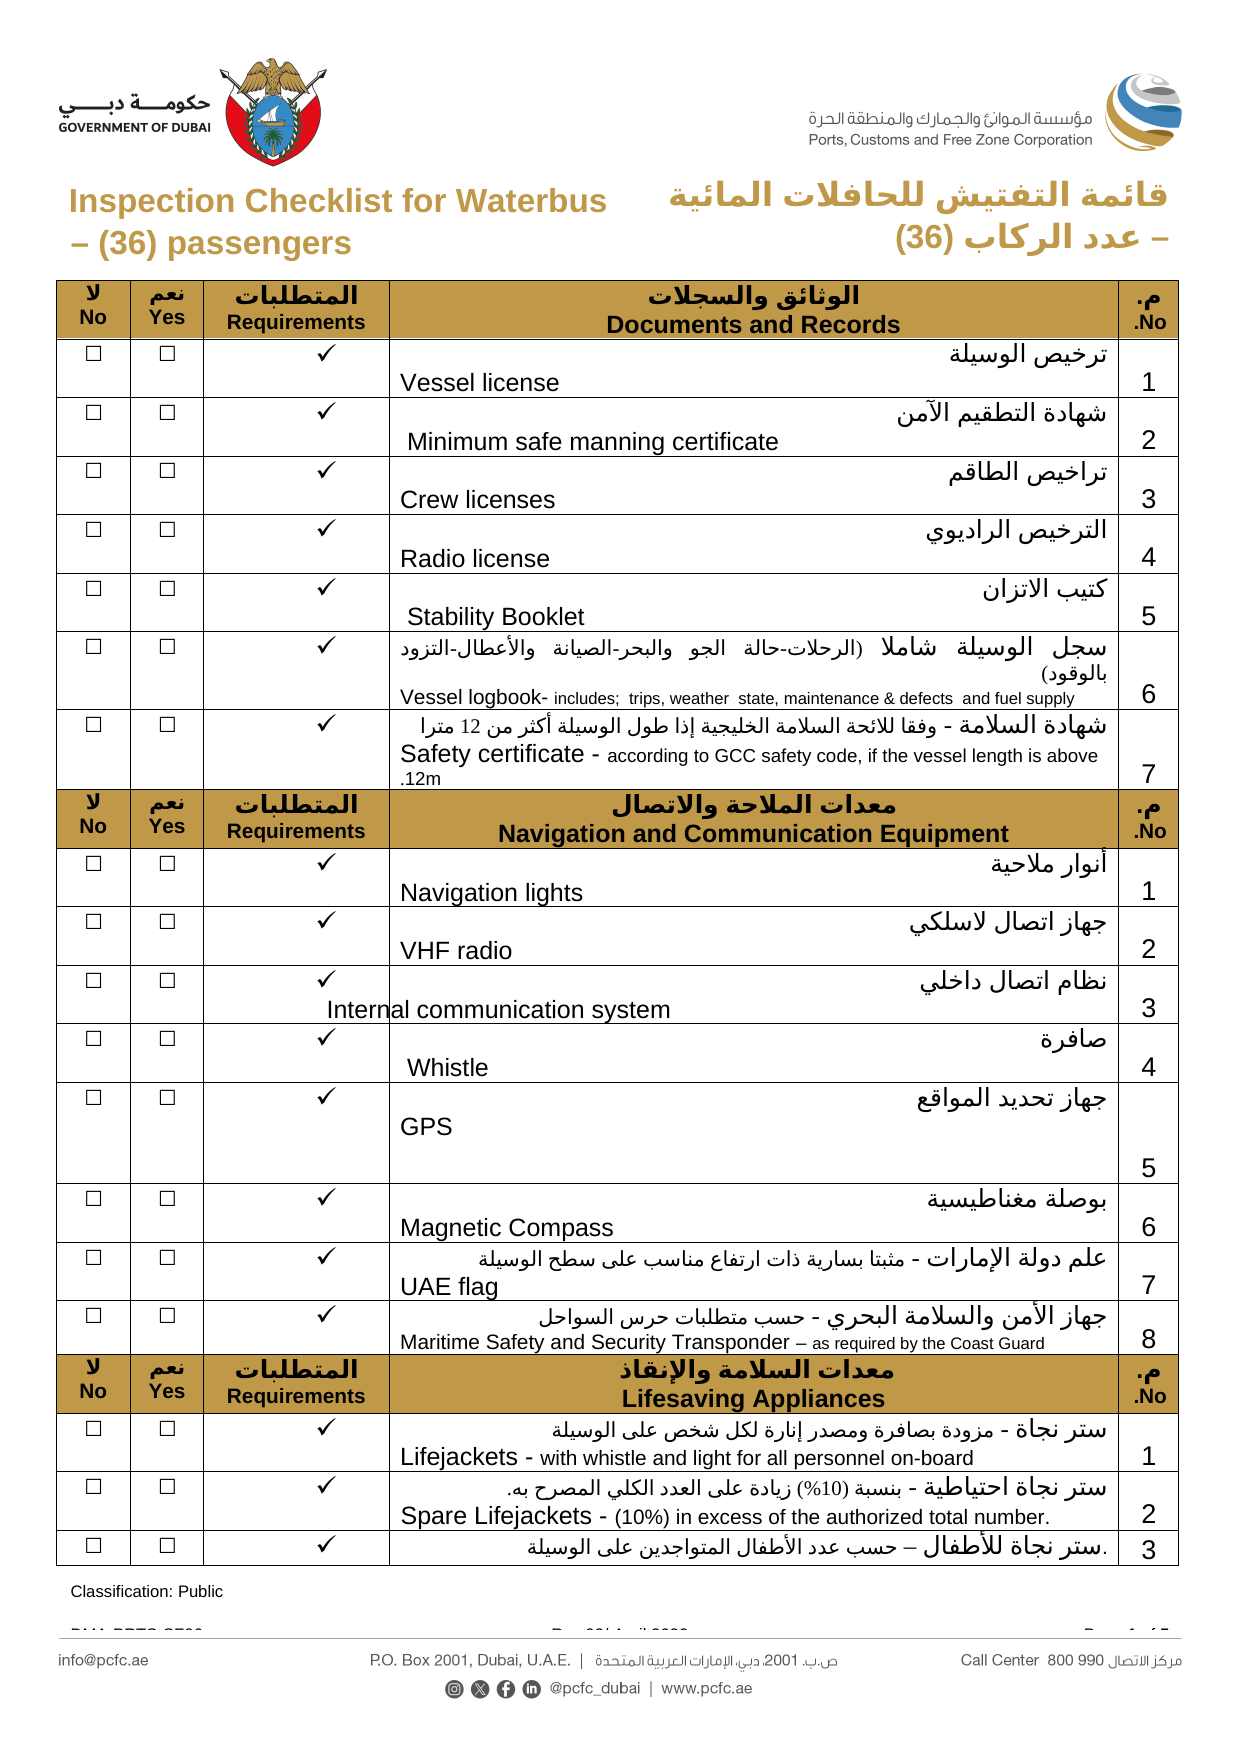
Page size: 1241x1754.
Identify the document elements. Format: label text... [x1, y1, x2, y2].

table_cell [204, 1414, 389, 1471]
table_cell المتطلبات Requirements [204, 790, 389, 848]
table_cell نعم Yes [131, 790, 203, 848]
table_cell [204, 574, 389, 631]
table_cell [57, 398, 130, 456]
table_cell [57, 632, 130, 709]
table_cell صافرة Whistle [390, 1024, 1118, 1082]
table_cell شهادة التطقيم الآمن Minimum safe manning certificate [390, 398, 1118, 456]
table_cell 1 [1119, 340, 1178, 397]
table_cell 8 [1119, 1301, 1178, 1354]
table_cell [204, 849, 389, 906]
table_cell لا No [57, 1355, 130, 1413]
table_cell جهاز الأمن والسلامة البحري - حسب متطلبات حرس السواحل Maritime Safety and Security Transponder – as required by the Coast Guard [390, 1301, 1118, 1354]
table_cell [204, 1472, 389, 1530]
table_cell الترخيص الراديوي Radio license [390, 515, 1118, 573]
table_cell [131, 1531, 203, 1565]
table_cell [131, 1414, 203, 1471]
table_cell م. No. [1119, 790, 1178, 848]
table_cell [131, 966, 203, 1023]
table_cell بوصلة مغناطيسية Magnetic Compass [390, 1184, 1118, 1242]
table_cell 6 [1119, 632, 1178, 709]
table_cell [57, 849, 130, 906]
table_cell 3 [1119, 966, 1178, 1023]
table_cell 7 [1119, 1243, 1178, 1300]
table_cell [204, 907, 389, 965]
table_cell 7 [1119, 710, 1178, 789]
table_header قائمة التفتيش للحافلات المائية – عدد الركاب (36) [635, 175, 1181, 280]
table_cell [57, 1243, 130, 1300]
table_cell [131, 340, 203, 397]
table_cell [204, 457, 389, 514]
table_header Inspection Checklist for Waterbus – (36) passengers [59, 175, 635, 280]
table_cell [204, 632, 389, 709]
table_cell معدات السلامة والإنقاذ Lifesaving Appliances [390, 1355, 1118, 1413]
table_cell 1 [1119, 849, 1178, 906]
table_cell [57, 1472, 130, 1530]
table_cell 5 [1119, 1083, 1178, 1183]
table_cell 3 [1119, 1531, 1178, 1565]
table_cell 2 [1119, 398, 1178, 456]
table_cell [131, 1024, 203, 1082]
table_cell [204, 1024, 389, 1082]
table_cell 6 [1119, 1184, 1178, 1242]
table_cell [204, 1083, 389, 1183]
table_cell ستر نجاة احتياطية - بنسبة (10%) زيادة على العدد الكلي المصرح به. Spare Lifejackets - (10%) in excess of the authorized total number. [390, 1472, 1118, 1530]
table_cell ستر نجاة - مزودة بصافرة ومصدر إنارة لكل شخص على الوسيلة Lifejackets - with whistle and light for all personnel on-board [390, 1414, 1118, 1471]
table_cell [131, 457, 203, 514]
table_cell 4 [1119, 515, 1178, 573]
table_cell [204, 1301, 389, 1354]
table_cell [131, 574, 203, 631]
table_cell [57, 1083, 130, 1183]
table_cell ترخيص الوسيلة Vessel license [390, 340, 1118, 397]
table_cell كتيب الاتزان Stability Booklet [390, 574, 1118, 631]
table_cell [57, 1414, 130, 1471]
table_cell [131, 1472, 203, 1530]
table_cell [57, 907, 130, 965]
table_cell [57, 515, 130, 573]
table_cell المتطلبات Requirements [204, 1355, 389, 1413]
table_cell [131, 632, 203, 709]
table_cell 4 [1119, 1024, 1178, 1082]
table_cell [57, 340, 130, 397]
table_cell 1 [1119, 1414, 1178, 1471]
table_cell [204, 966, 389, 1023]
table_header لا No [57, 281, 130, 338]
table_cell [131, 515, 203, 573]
table_cell أنوار ملاحية Navigation lights [390, 849, 1118, 906]
table_cell [131, 398, 203, 456]
table_cell [57, 1024, 130, 1082]
table_cell 3 [1119, 457, 1178, 514]
table_cell [131, 1243, 203, 1300]
table_cell [131, 849, 203, 906]
table_cell 5 [1119, 574, 1178, 631]
table_cell [57, 457, 130, 514]
table_cell [131, 1184, 203, 1242]
table_cell سجل الوسيلة شاملا (الرحلات-حالة الجو والبحر-الصيانة والأعطال-التزود بالوقود) Vessel logbook- includes; trips, weather state, maintenance & defects and fuel supply [390, 632, 1118, 709]
table_cell لا No [57, 790, 130, 848]
table_cell 2 [1119, 907, 1178, 965]
table_header المتطلبات Requirements [204, 281, 389, 338]
table_cell [131, 1083, 203, 1183]
table_cell علم دولة الإمارات - مثبتا بسارية ذات ارتفاع مناسب على سطح الوسيلة UAE flag [390, 1243, 1118, 1300]
table_cell معدات الملاحة والاتصال Navigation and Communication Equipment [390, 790, 1118, 848]
table_cell [57, 966, 130, 1023]
table_cell تراخيص الطاقم Crew licenses [390, 457, 1118, 514]
table_cell [131, 710, 203, 789]
table_cell [57, 1184, 130, 1242]
table_cell [204, 515, 389, 573]
table_cell نظام اتصال داخلي Internal communication system [390, 966, 1118, 1023]
table_header الوثائق والسجلات Documents and Records [390, 281, 1118, 338]
table_cell [204, 1184, 389, 1242]
picture [0, 0, 1238, 173]
table_cell جهاز تحديد المواقع GPS [390, 1083, 1118, 1183]
table_cell 2 [1119, 1472, 1178, 1530]
table_cell [57, 1301, 130, 1354]
table_cell جهاز اتصال لاسلكي VHF radio [390, 907, 1118, 965]
picture [0, 1630, 1238, 1751]
table_cell ستر نجاة للأطفال – حسب عدد الأطفال المتواجدين على الوسيلة. Life jackets for children – according to the number of children on the vessel. [390, 1531, 1118, 1565]
table_cell [204, 340, 389, 397]
table_cell [57, 710, 130, 789]
table_cell نعم Yes [131, 1355, 203, 1413]
table_cell [204, 710, 389, 789]
table_cell [204, 398, 389, 456]
table_cell [57, 574, 130, 631]
table_cell [131, 907, 203, 965]
table_cell [57, 1531, 130, 1565]
table_header نعم Yes [131, 281, 203, 338]
table_cell [204, 1531, 389, 1565]
table_cell م. No. [1119, 1355, 1178, 1413]
table_cell [131, 1301, 203, 1354]
table_header م. No. [1119, 281, 1178, 338]
table_cell [204, 1243, 389, 1300]
table_cell شهادة السلامة - وفقا للائحة السلامة الخليجية إذا طول الوسيلة أكثر من 12 مترا Safety certificate - according to GCC safety code, if the vessel length is above 12m. [390, 710, 1118, 789]
